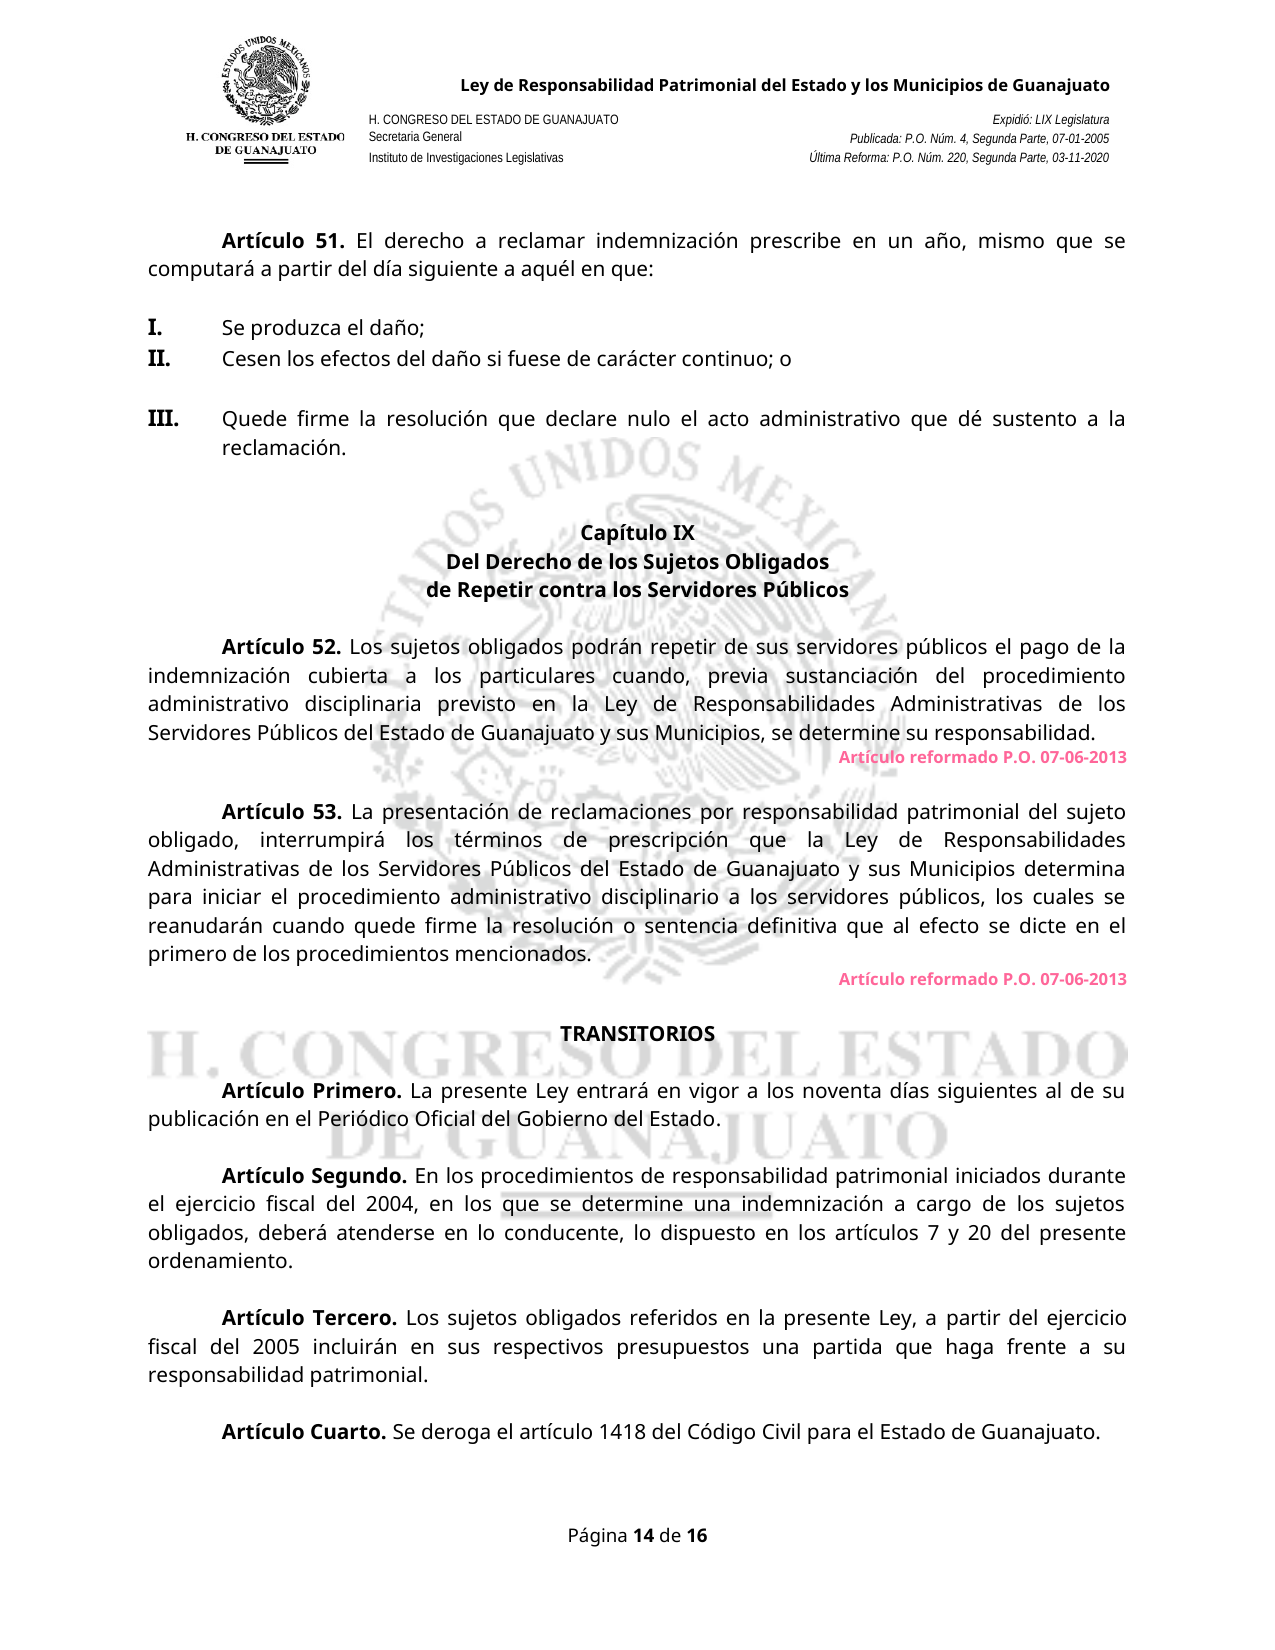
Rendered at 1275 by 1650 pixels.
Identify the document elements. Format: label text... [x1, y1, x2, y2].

text Artículo 53. La presentación de reclamaciones por responsabilidad patrimonial del sujeto obligado, interrumpirá los términos de prescripción que la Ley de Responsabilidades Administrativas de los Servidores Públicos del Estado de Guanajuato y sus Municipios determina para iniciar el procedimiento administrativo disciplinario a los servidores públicos, los cuales se reanudarán cuando quede firme la resolución o sentencia definitiva que al efecto se dicte en el primero de los procedimientos mencionados. [148, 797, 1127, 968]
text Artículo Tercero. Los sujetos obligados referidos en la presente Ley, a partir del ejercicio fiscal del 2005 incluirán en sus respectivos presupuestos una partida que haga frente a su responsabilidad patrimonial. [148, 1303, 1127, 1389]
list Se produzca el daño; [148, 311, 1127, 342]
picture [186, 36, 345, 170]
list Quede firme la resolución que declare nulo el acto administrativo que dé sustento a la reclamación. [148, 402, 1127, 462]
text Artículo 52. Los sujetos obligados podrán repetir de sus servidores públicos el pago de la indemnización cubierta a los particulares cuando, previa sustanciación del procedimiento administrativo disciplinaria previsto en la Ley de Responsabilidades Administrativas de los Servidores Públicos del Estado de Guanajuato y sus Municipios, se determine su responsabilidad. [148, 632, 1127, 746]
text Artículo Cuarto. Se deroga el artículo 1418 del Código Civil para el Estado de Guanajuato. [148, 1417, 1127, 1446]
text Artículo 51. El derecho a reclamar indemnización prescribe en un año, mismo que se computará a partir del día siguiente a aquél en que: [148, 226, 1127, 283]
text Artículo Primero. La presente Ley entrará en vigor a los noventa días siguientes al de su publicación en el Periódico Oficial del Gobierno del Estado. [148, 1076, 1127, 1133]
text TRANSITORIOS [148, 1019, 1127, 1047]
text Del Derecho de los Sujetos Obligados [148, 547, 1127, 575]
text de Repetir contra los Servidores Públicos [148, 575, 1127, 604]
text Artículo Segundo. En los procedimientos de responsabilidad patrimonial iniciados durante el ejercicio fiscal del 2004, en los que se determine una indemnización a cargo de los sujetos obligados, deberá atenderse en lo conducente, lo dispuesto en los artículos 7 y 20 del presente ordenamiento. [148, 1161, 1127, 1275]
list Cesen los efectos del daño si fuese de carácter continuo; o [148, 342, 1127, 373]
text Capítulo IX [148, 518, 1127, 547]
text Artículo reformado P.O. 07-06-2013 [148, 746, 1127, 769]
text Artículo reformado P.O. 07-06-2013 [148, 968, 1127, 991]
